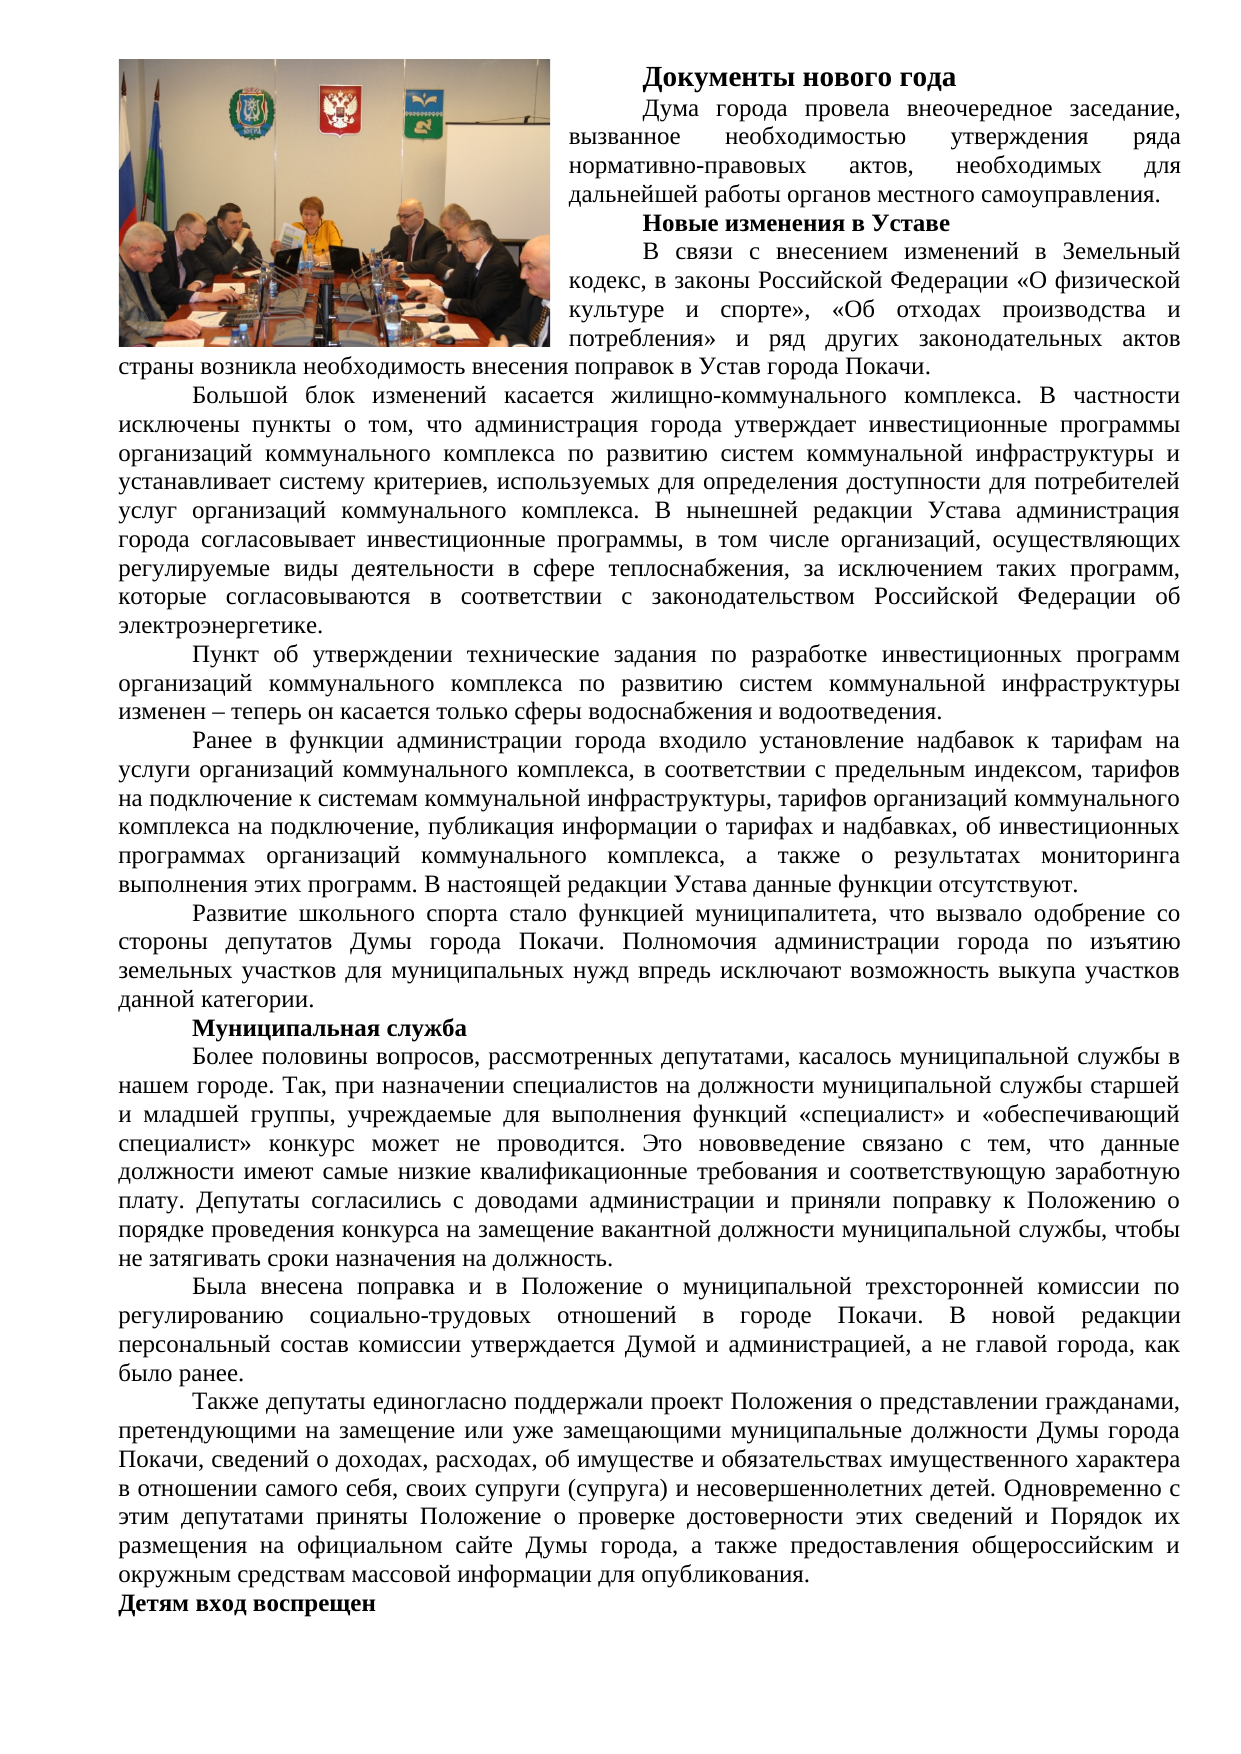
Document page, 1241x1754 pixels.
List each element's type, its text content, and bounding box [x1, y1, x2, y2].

text Ранее в функции администрации города входило установление надбавок к тарифам на услуги организаций коммунального комплекса, в соответствии с предельным индексом, тарифов на подключение к системам коммунальной инфраструктуры, тарифов организаций коммунального комплекса на подключение, публикация информации о тарифах и надбавках, об инвестиционных программах организаций коммунального комплекса, а также о результатах мониторинга выполнения этих программ. В настоящей редакции Устава данные функции отсутствуют. [118, 725, 1181, 898]
text Пункт об утверждении технические задания по разработке инвестиционных программ организаций коммунального комплекса по развитию систем коммунальной инфраструктуры изменен – теперь он касается только сферы водоснабжения и водоотведения. [118, 639, 1181, 725]
text Большой блок изменений касается жилищно-коммунального комплекса. В частности исключены пункты о том, что администрация города утверждает инвестиционные программы организаций коммунального комплекса по развитию систем коммунальной инфраструктуры и устанавливает систему критериев, используемых для определения доступности для потребителей услуг организаций коммунального комплекса. В нынешней редакции Устава администрация города согласовывает инвестиционные программы, в том числе организаций, осуществляющих регулируемые виды деятельности в сфере теплоснабжения, за исключением таких программ, которые согласовываются в соответствии с законодательством Российской Федерации об электроэнергетике. [118, 380, 1181, 639]
text Более половины вопросов, рассмотренных депутатами, касалось муниципальной службы в нашем городе. Так, при назначении специалистов на должности муниципальной службы старшей и младшей группы, учреждаемые для выполнения функций «специалист» и «обеспечивающий специалист» конкурс может не проводится. Это нововведение связано с тем, что данные должности имеют самые низкие квалификационные требования и соответствующую заработную плату. Депутаты согласились с доводами администрации и приняли поправку к Положению о порядке проведения конкурса на замещение вакантной должности муниципальной службы, чтобы не затягивать сроки назначения на должность. [118, 1041, 1181, 1271]
text Документы нового года [550, 59, 1181, 93]
text Муниципальная служба [118, 1013, 1181, 1041]
text Новые изменения в Уставе [550, 208, 1181, 236]
text В связи с внесением изменений в Земельный кодекс, в законы Российской Федерации «О физической культуре и спорте», «Об отходах производства и потребления» и ряд других законодательных актов страны возникла необходимость внесения поправок в Устав города Покачи. [118, 236, 1181, 380]
text Детям вход воспрещен [118, 1588, 1181, 1616]
text Развитие школьного спорта стало функцией муниципалитета, что вызвало одобрение со стороны депутатов Думы города Покачи. Полномочия администрации города по изъятию земельных участков для муниципальных нужд впредь исключают возможность выкупа участков данной категории. [118, 898, 1181, 1013]
text Также депутаты единогласно поддержали проект Положения о представлении гражданами, претендующими на замещение или уже замещающими муниципальные должности Думы города Покачи, сведений о доходах, расходах, об имуществе и обязательствах имущественного характера в отношении самого себя, своих супруги (супруга) и несовершеннолетних детей. Одновременно с этим депутатами приняты Положение о проверке достоверности этих сведений и Порядок их размещения на официальном сайте Думы города, а также предоставления общероссийским и окружным средствам массовой информации для опубликования. [118, 1386, 1181, 1588]
text Была внесена поправка и в Положение о муниципальной трехсторонней комиссии по регулированию социально-трудовых отношений в городе Покачи. В новой редакции персональный состав комиссии утверждается Думой и администрацией, а не главой города, как было ранее. [118, 1271, 1181, 1386]
text Дума города провела внеочередное заседание, вызванное необходимостью утверждения ряда нормативно-правовых актов, необходимых для дальнейшей работы органов местного самоуправления. [550, 93, 1181, 208]
picture [118, 59, 550, 347]
